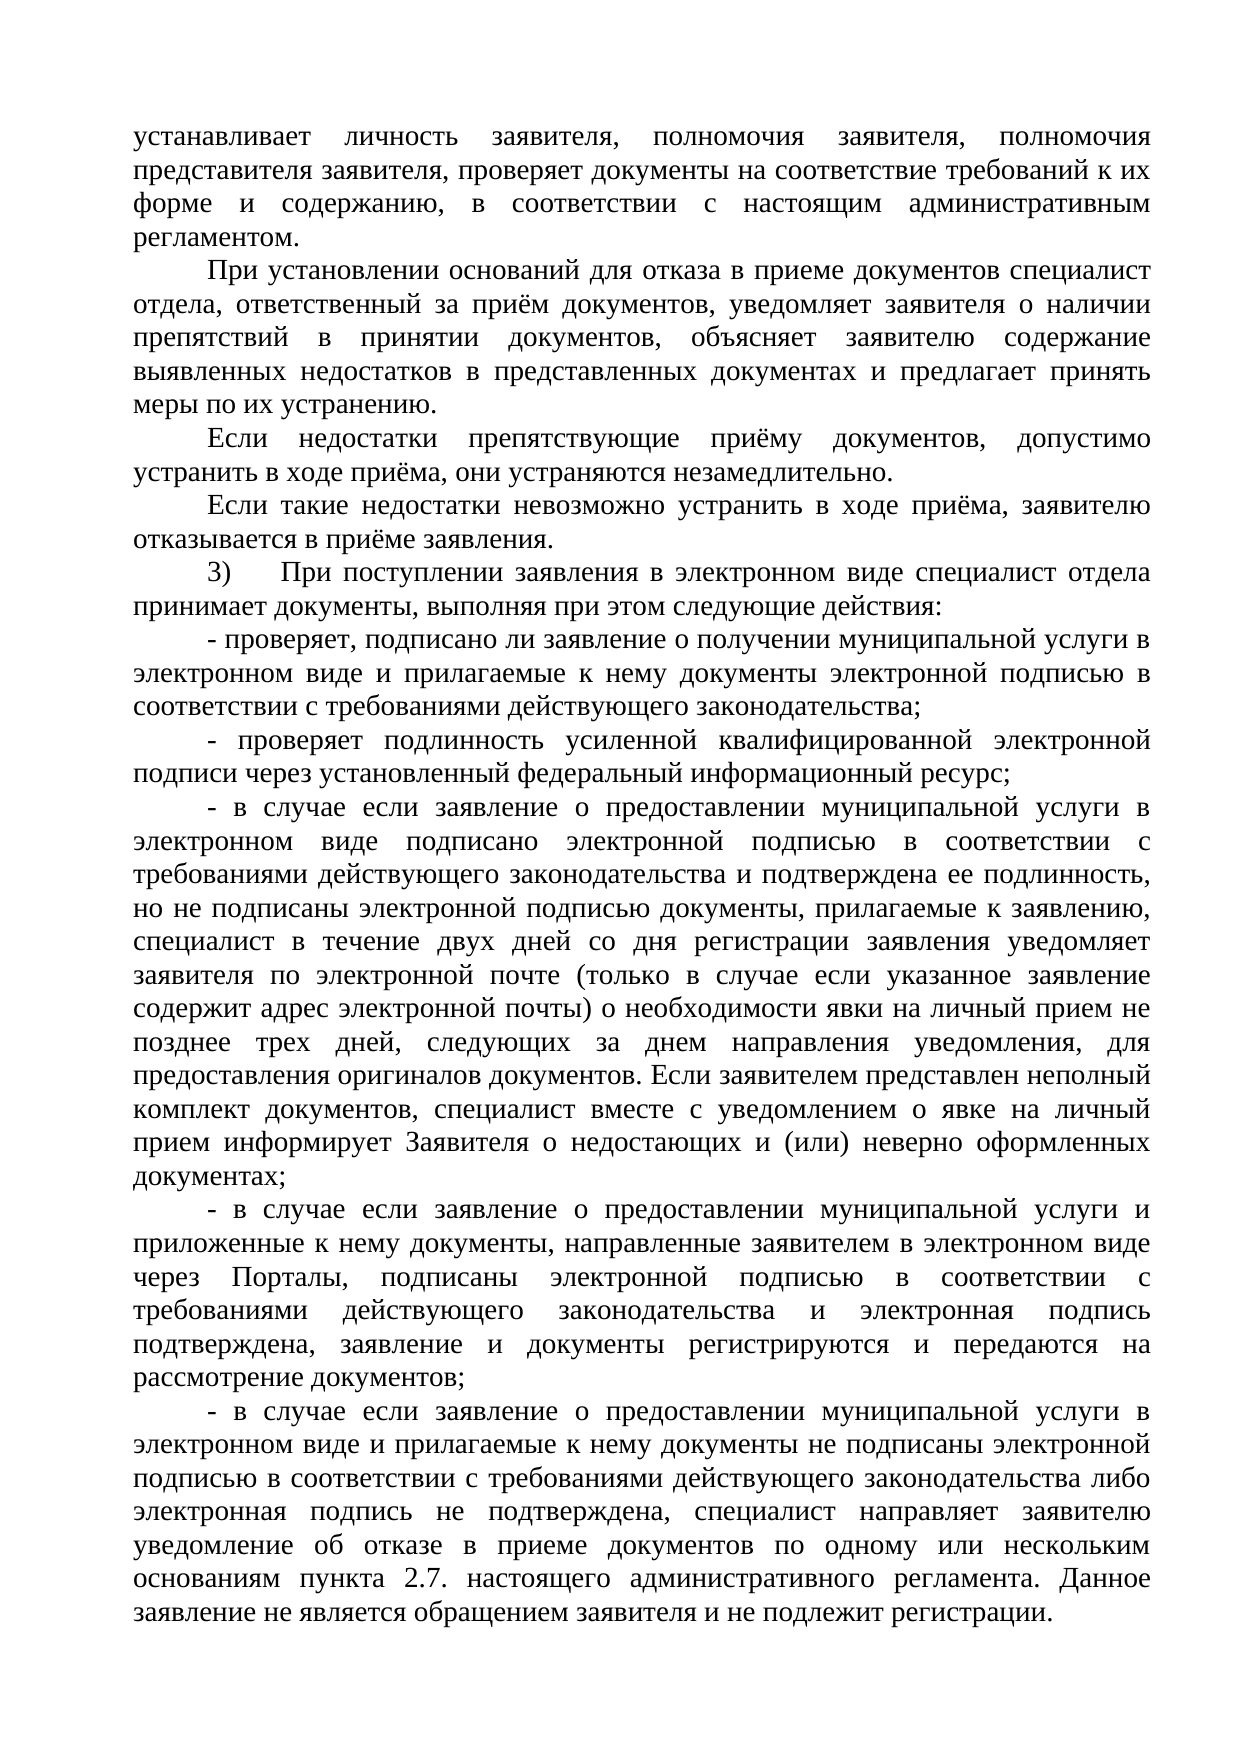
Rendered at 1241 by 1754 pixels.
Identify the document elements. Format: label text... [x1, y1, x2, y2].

text - проверяет подлинность усиленной квалифицированной электронной подписи через установленный федеральный информационный ресурс; [133, 722, 1152, 789]
text - проверяет, подписано ли заявление о получении муниципальной услуги в электронном виде и прилагаемые к нему документы электронной подписью в соответствии с требованиями действующего законодательства; [133, 621, 1152, 722]
text - в случае если заявление о предоставлении муниципальной услуги в электронном виде и прилагаемые к нему документы не подписаны электронной подписью в соответствии с требованиями действующего законодательства либо электронная подпись не подтверждена, специалист направляет заявителю уведомление об отказе в приеме документов по одному или нескольким основаниям пункта 2.7. настоящего административного регламента. Данное заявление не является обращением заявителя и не подлежит регистрации. [133, 1393, 1152, 1628]
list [133, 118, 1152, 252]
list При поступлении заявления в электронном виде специалист отдела принимает документы, выполняя при этом следующие действия: [133, 554, 1152, 621]
text - в случае если заявление о предоставлении муниципальной услуги в электронном виде подписано электронной подписью в соответствии с требованиями действующего законодательства и подтверждена ее подлинность, но не подписаны электронной подписью документы, прилагаемые к заявлению, специалист в течение двух дней со дня регистрации заявления уведомляет заявителя по электронной почте (только в случае если указанное заявление содержит адрес электронной почты) о необходимости явки на личный прием не позднее трех дней, следующих за днем направления уведомления, для предоставления оригиналов документов. Если заявителем представлен неполный комплект документов, специалист вместе с уведомлением о явке на личный прием информирует Заявителя о недостающих и (или) неверно оформленных документах; [133, 789, 1152, 1192]
text При установлении оснований для отказа в приеме документов специалист отдела, ответственный за приём документов, уведомляет заявителя о наличии препятствий в принятии документов, объясняет заявителю содержание выявленных недостатков в представленных документах и предлагает принять меры по их устранению. [133, 252, 1152, 420]
text Если недостатки препятствующие приёму документов, допустимо устранить в ходе приёма, они устраняются незамедлительно. [133, 420, 1152, 487]
text Если такие недостатки невозможно устранить в ходе приёма, заявителю отказывается в приёме заявления. [133, 487, 1152, 554]
text - в случае если заявление о предоставлении муниципальной услуги и приложенные к нему документы, направленные заявителем в электронном виде через Порталы, подписаны электронной подписью в соответствии с требованиями действующего законодательства и электронная подпись подтверждена, заявление и документы регистрируются и передаются на рассмотрение документов; [133, 1192, 1152, 1393]
